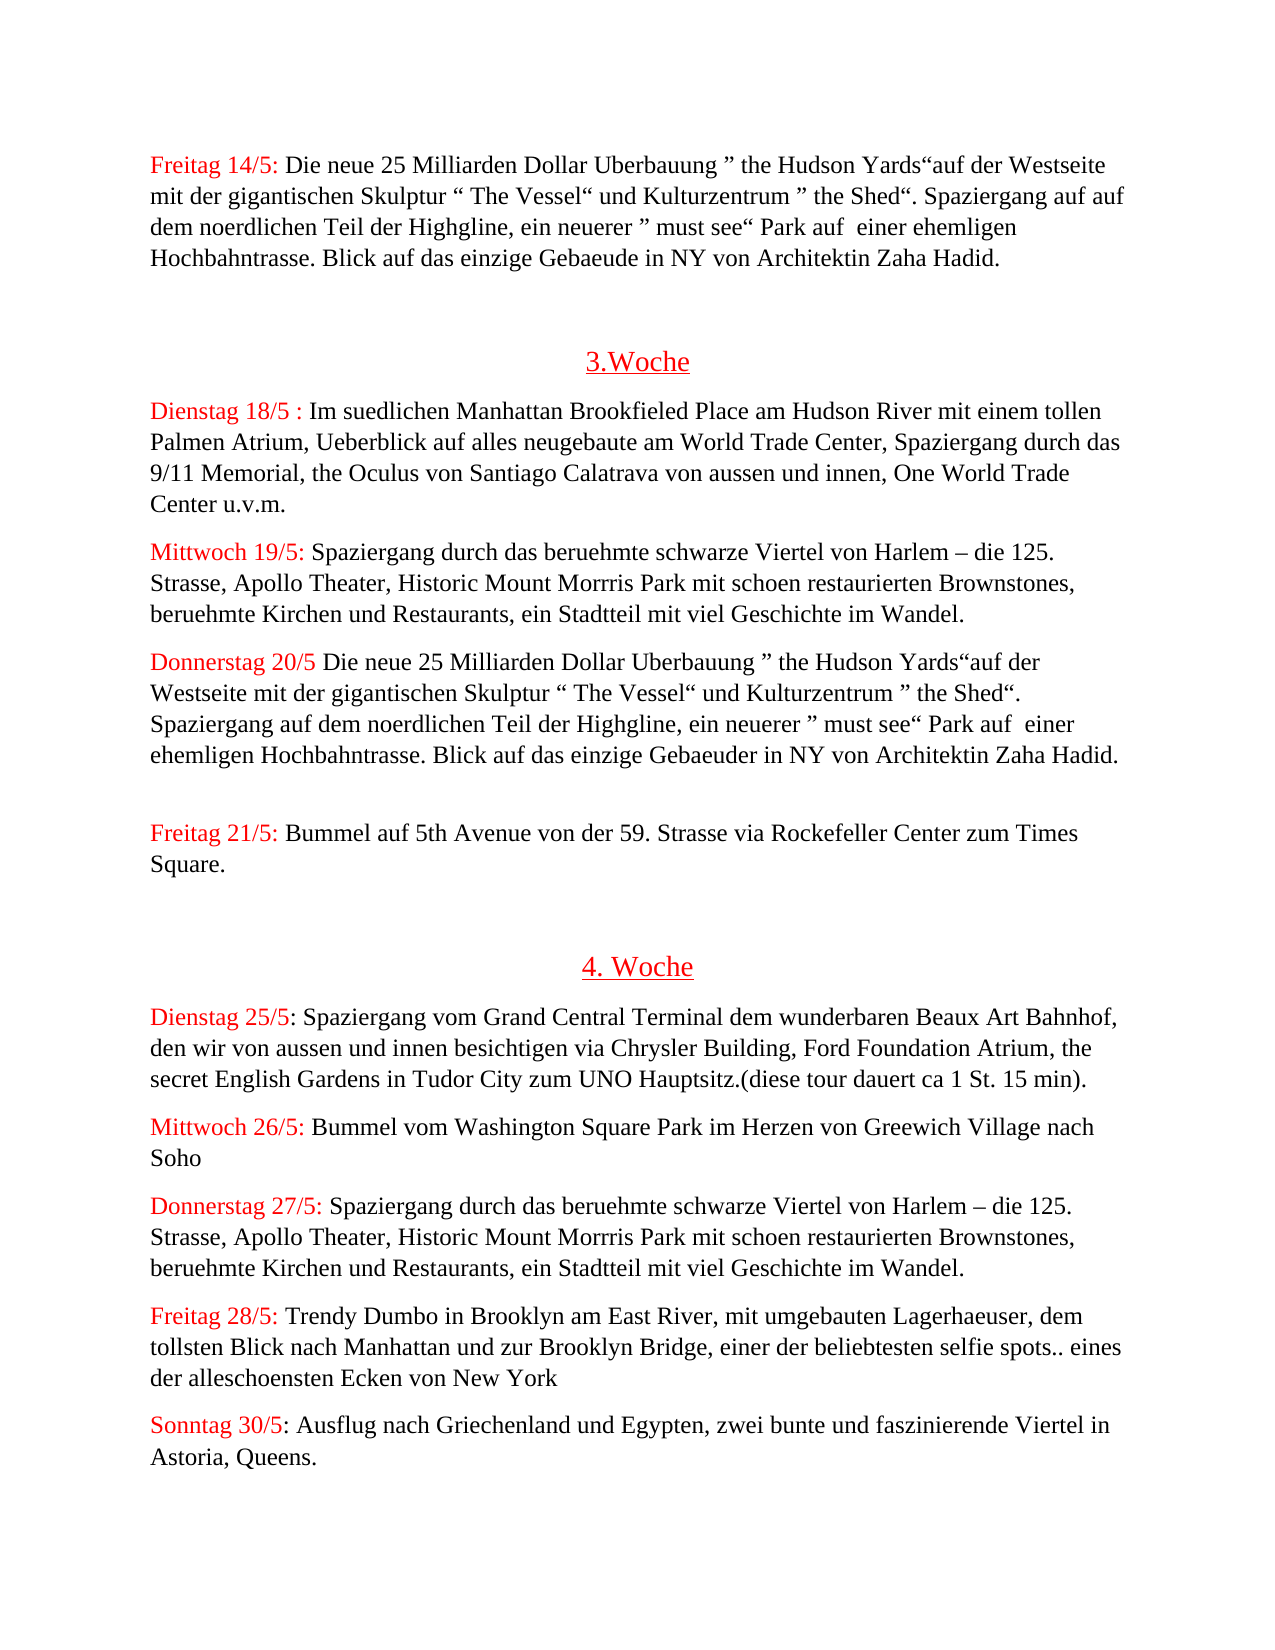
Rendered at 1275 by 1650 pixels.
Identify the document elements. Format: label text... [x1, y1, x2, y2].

text Freitag 14/5: Die neue 25 Milliarden Dollar Uberbauung ” the Hudson Yards“auf der Westseite mit der gigantischen Skulptur “ The Vessel“ und Kulturzentrum ” the Shed“. Spaziergang auf auf dem noerdlichen Teil der Highgline, ein neuerer ” must see“ Park auf einer ehemligen Hochbahntrasse. Blick auf das einzige Gebaeude in NY von Architektin Zaha Hadid. [150, 150, 1125, 272]
text Mittwoch 26/5: Bummel vom Washington Square Park im Herzen von Greewich Village nach Soho [150, 1112, 1125, 1172]
text Freitag 21/5: Bummel auf 5th Avenue von der 59. Strasse via Rockefeller Center zum Times Square. [150, 818, 1125, 878]
text Donnerstag 20/5 Die neue 25 Milliarden Dollar Uberbauung ” the Hudson Yards“auf der Westseite mit der gigantischen Skulptur “ The Vessel“ und Kulturzentrum ” the Shed“. Spaziergang auf dem noerdlichen Teil der Highgline, ein neuerer ” must see“ Park auf einer ehemligen Hochbahntrasse. Blick auf das einzige Gebaeuder in NY von Architektin Zaha Hadid. [150, 647, 1125, 799]
text Sonntag 30/5: Ausflug nach Griechenland und Egypten, zwei bunte und faszinierende Viertel in Astoria, Queens. [150, 1411, 1125, 1470]
text Dienstag 18/5 : Im suedlichen Manhattan Brookfieled Place am Hudson River mit einem tollen Palmen Atrium, Ueberblick auf alles neugebaute am World Trade Center, Spaziergang durch das 9/11 Memorial, the Oculus von Santiago Calatrava von aussen und innen, One World Trade Center u.v.m. [150, 396, 1125, 518]
text 3.Woche [150, 344, 1125, 377]
text 4. Woche [150, 949, 1125, 983]
text Freitag 28/5: Trendy Dumbo in Brooklyn am East River, mit umgebauten Lagerhaeuser, dem tollsten Blick nach Manhattan und zur Brooklyn Bridge, einer der beliebtesten selfie spots.. eines der alleschoensten Ecken von New York [150, 1301, 1125, 1392]
text Mittwoch 19/5: Spaziergang durch das beruehmte schwarze Viertel von Harlem – die 125. Strasse, Apollo Theater, Historic Mount Morrris Park mit schoen restaurierten Brownstones, beruehmte Kirchen und Restaurants, ein Stadtteil mit viel Geschichte im Wandel. [150, 537, 1125, 628]
text Dienstag 25/5: Spaziergang vom Grand Central Terminal dem wunderbaren Beaux Art Bahnhof, den wir von aussen und innen besichtigen via Chrysler Building, Ford Foundation Atrium, the secret English Gardens in Tudor City zum UNO Hauptsitz.(diese tour dauert ca 1 St. 15 min). [150, 1002, 1125, 1093]
text Donnerstag 27/5: Spaziergang durch das beruehmte schwarze Viertel von Harlem – die 125. Strasse, Apollo Theater, Historic Mount Morrris Park mit schoen restaurierten Brownstones, beruehmte Kirchen und Restaurants, ein Stadtteil mit viel Geschichte im Wandel. [150, 1191, 1125, 1282]
